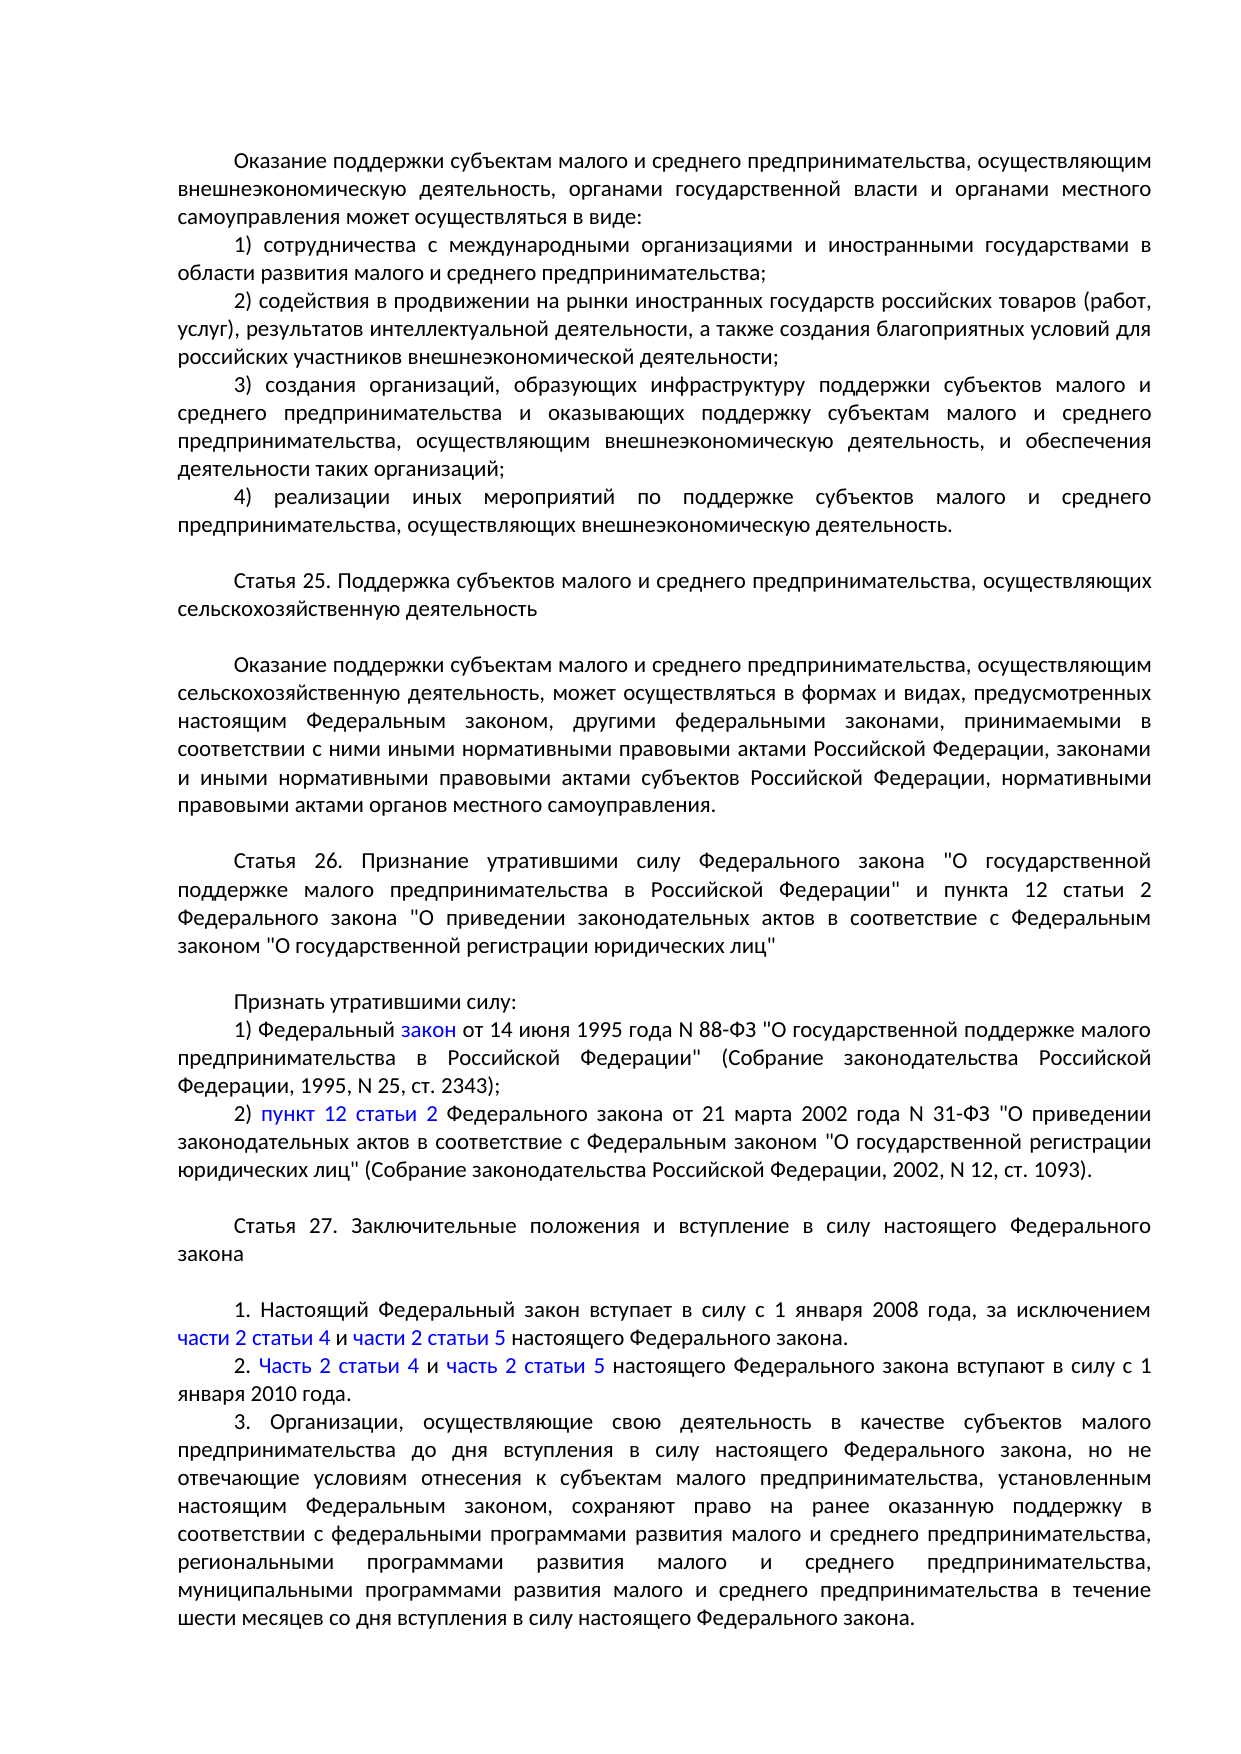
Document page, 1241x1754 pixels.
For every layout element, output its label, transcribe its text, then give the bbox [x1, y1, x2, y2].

text Статья 25. Поддержка субъектов малого и среднего предпринимательства, осуществляющих сельскохозяйственную деятельность [177, 566, 1152, 622]
text Оказание поддержки субъектам малого и среднего предпринимательства, осуществляющим внешнеэкономическую деятельность, органами государственной власти и органами местного самоуправления может осуществляться в виде: [177, 146, 1152, 230]
text 4) реализации иных мероприятий по поддержке субъектов малого и среднего предпринимательства, осуществляющих внешнеэкономическую деятельность. [177, 482, 1152, 538]
text 2) пункт 12 статьи 2 Федерального закона от 21 марта 2002 года N 31-ФЗ "О приведении законодательных актов в соответствие с Федеральным законом "О государственной регистрации юридических лиц" (Собрание законодательства Российской Федерации, 2002, N 12, ст. 1093). [177, 1099, 1152, 1183]
text 2) содействия в продвижении на рынки иностранных государств российских товаров (работ, услуг), результатов интеллектуальной деятельности, а также создания благоприятных условий для российских участников внешнеэкономической деятельности; [177, 286, 1152, 370]
text 2. Часть 2 статьи 4 и часть 2 статьи 5 настоящего Федерального закона вступают в силу с 1 января 2010 года. [177, 1351, 1152, 1407]
text Статья 26. Признание утратившими силу Федерального закона "О государственной поддержке малого предпринимательства в Российской Федерации" и пункта 12 статьи 2 Федерального закона "О приведении законодательных актов в соответствие с Федеральным законом "О государственной регистрации юридических лиц" [177, 847, 1152, 959]
text 3) создания организаций, образующих инфраструктуру поддержки субъектов малого и среднего предпринимательства и оказывающих поддержку субъектам малого и среднего предпринимательства, осуществляющим внешнеэкономическую деятельность, и обеспечения деятельности таких организаций; [177, 370, 1152, 482]
text 3. Организации, осуществляющие свою деятельность в качестве субъектов малого предпринимательства до дня вступления в силу настоящего Федерального закона, но не отвечающие условиям отнесения к субъектам малого предпринимательства, установленным настоящим Федеральным законом, сохраняют право на ранее оказанную поддержку в соответствии с федеральными программами развития малого и среднего предпринимательства, региональными программами развития малого и среднего предпринимательства, муниципальными программами развития малого и среднего предпринимательства в течение шести месяцев со дня вступления в силу настоящего Федерального закона. [177, 1407, 1152, 1631]
text Оказание поддержки субъектам малого и среднего предпринимательства, осуществляющим сельскохозяйственную деятельность, может осуществляться в формах и видах, предусмотренных настоящим Федеральным законом, другими федеральными законами, принимаемыми в соответствии с ними иными нормативными правовыми актами Российской Федерации, законами и иными нормативными правовыми актами субъектов Российской Федерации, нормативными правовыми актами органов местного самоуправления. [177, 651, 1152, 819]
text 1. Настоящий Федеральный закон вступает в силу с 1 января 2008 года, за исключением части 2 статьи 4 и части 2 статьи 5 настоящего Федерального закона. [177, 1295, 1152, 1351]
text 1) сотрудничества с международными организациями и иностранными государствами в области развития малого и среднего предпринимательства; [177, 230, 1152, 286]
text 1) Федеральный закон от 14 июня 1995 года N 88-ФЗ "О государственной поддержке малого предпринимательства в Российской Федерации" (Собрание законодательства Российской Федерации, 1995, N 25, ст. 2343); [177, 1015, 1152, 1099]
text Признать утратившими силу: [177, 987, 1152, 1015]
text Статья 27. Заключительные положения и вступление в силу настоящего Федерального закона [177, 1211, 1152, 1267]
